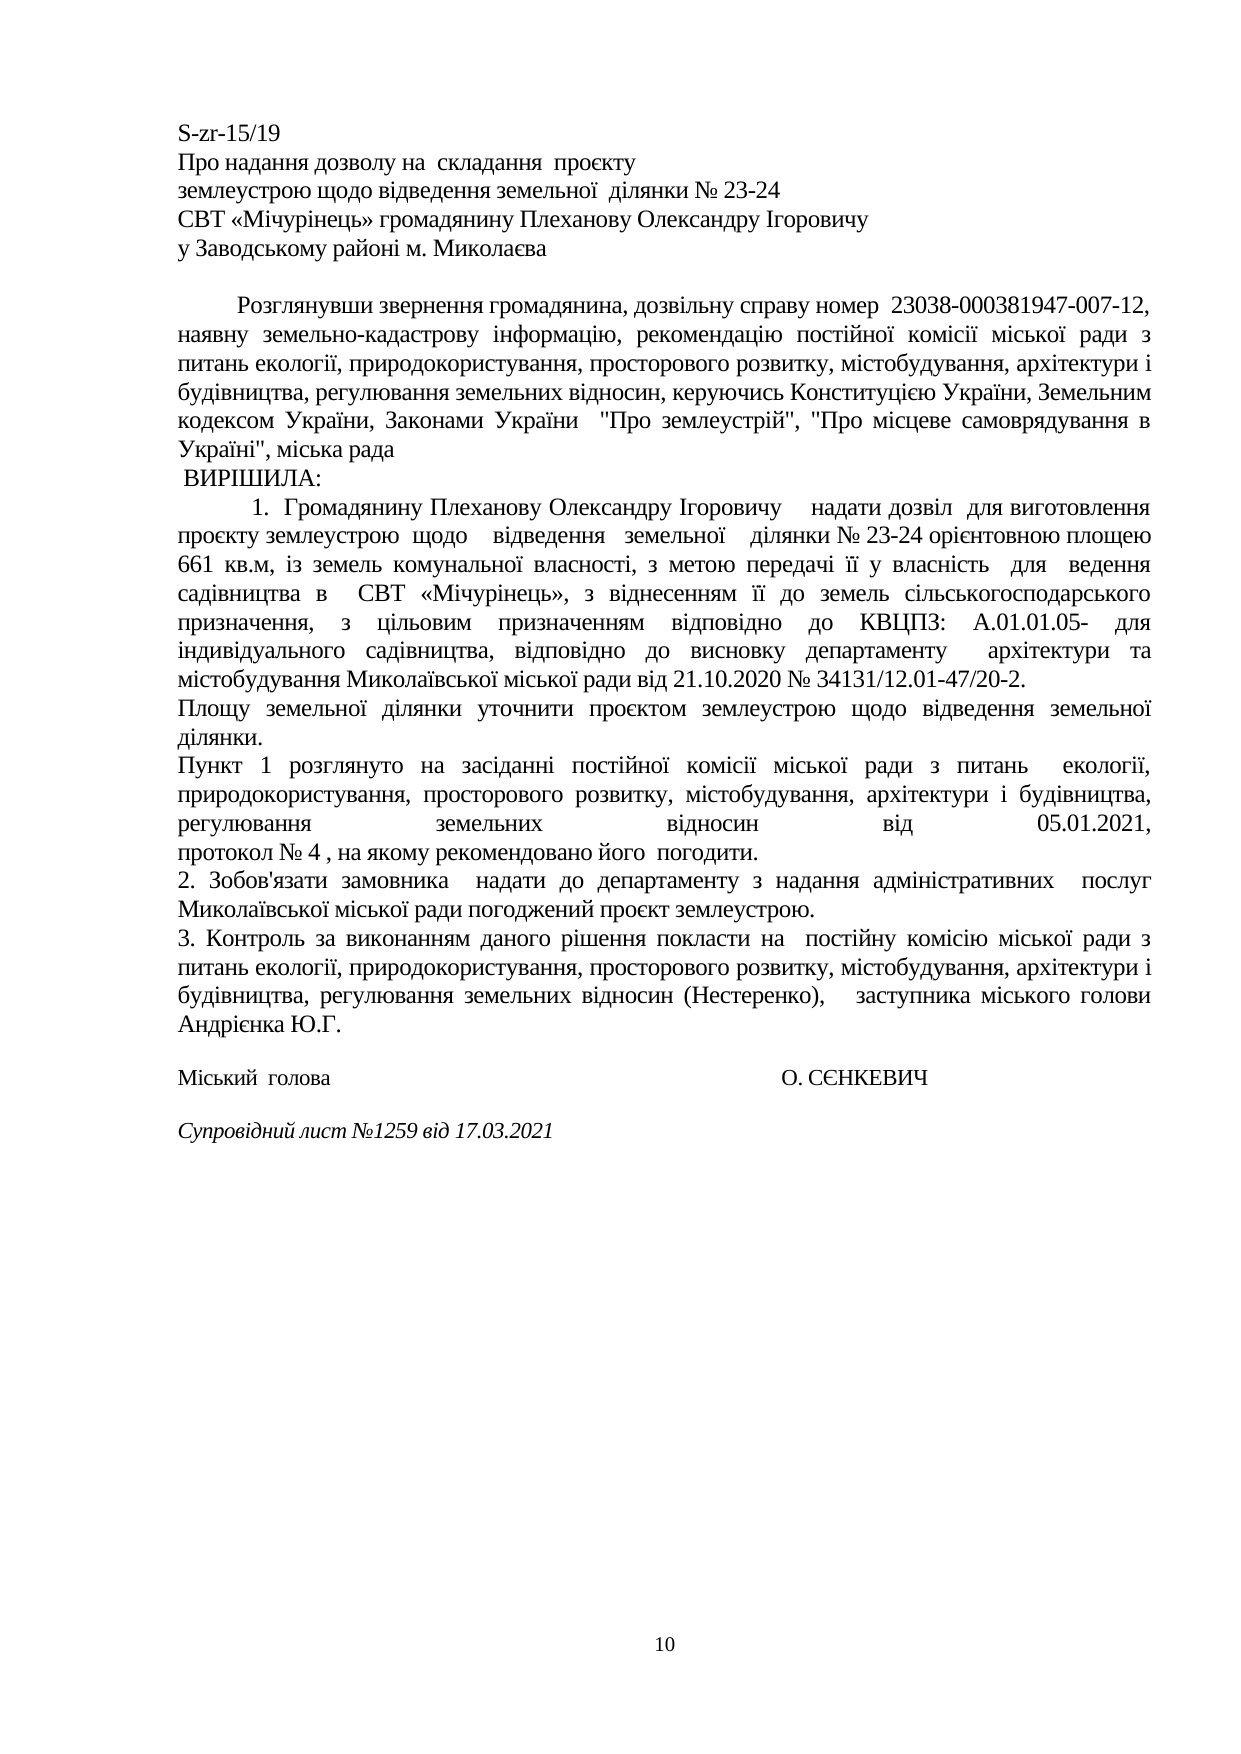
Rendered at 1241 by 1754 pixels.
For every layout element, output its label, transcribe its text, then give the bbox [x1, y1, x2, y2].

text Розглянувши звернення громадянина, дозвільну справу номер 23038-000381947-007-12, наявну земельно-кадастрову інформацію, рекомендацію постійної комісії міської ради з питань екології, природокористування, просторового розвитку, містобудування, архітектури і будівництва, регулювання земельних відносин, керуючись Конституцією України, Земельним кодексом України, Законами України "Про землеустрій", "Про місцеве самоврядування в Україні", міська рада [177, 291, 1152, 463]
text 2. Зобов'язати замовника надати до департаменту з надання адміністративних послуг Миколаївської міської ради погоджений проєкт землеустрою. [177, 866, 1152, 923]
text ВИРІШИЛА: [177, 463, 1152, 492]
text 1. Громадянину Плеханову Олександру Ігоровичу надати дозвіл для виготовлення проєкту землеустрою щодо відведення земельної ділянки № 23-24 орієнтовною площею 661 кв.м, із земель комунальної власності, з метою передачі її у власність для ведення садівництва в СВТ «Мічурінець», з віднесенням її до земель сільськогосподарського призначення, з цільовим призначенням відповідно до КВЦПЗ: А.01.01.05- для індивідуального садівництва, відповідно до висновку департаменту архітектури та містобудування Миколаївської міської ради від 21.10.2020 № 34131/12.01-47/20-2. [177, 492, 1152, 693]
text Про надання дозволу на складання проєкту [177, 147, 1152, 176]
text Пункт 1 розглянуто на засіданні постійної комісії міської ради з питань екології, природокористування, просторового розвитку, містобудування, архітектури і будівництва, регулювання земельних відносин від 05.01.2021, протокол № 4 , на якому рекомендовано його погодити. [177, 751, 1152, 866]
text СВТ «Мічурінець» громадянину Плеханову Олександру Ігоровичу [177, 204, 1152, 233]
text 3. Контроль за виконанням даного рішення покласти на постійну комісію міської ради з питань екології, природокористування, просторового розвитку, містобудування, архітектури і будівництва, регулювання земельних відносин (Нестеренко), заступника міського голови Андрієнка Ю.Г. [177, 923, 1152, 1038]
text Площу земельної ділянки уточнити проєктом землеустрою щодо відведення земельної ділянки. [177, 693, 1152, 751]
text S-zr-15/19 [177, 118, 1152, 147]
text Міський голова О. СЄНКЕВИЧ [177, 1064, 1152, 1091]
text у Заводському районі м. Миколаєва [177, 233, 1152, 262]
text Супровідний лист №1259 від 17.03.2021 [177, 1117, 1152, 1143]
text землеустрою щодо відведення земельної ділянки № 23-24 [177, 176, 1152, 204]
